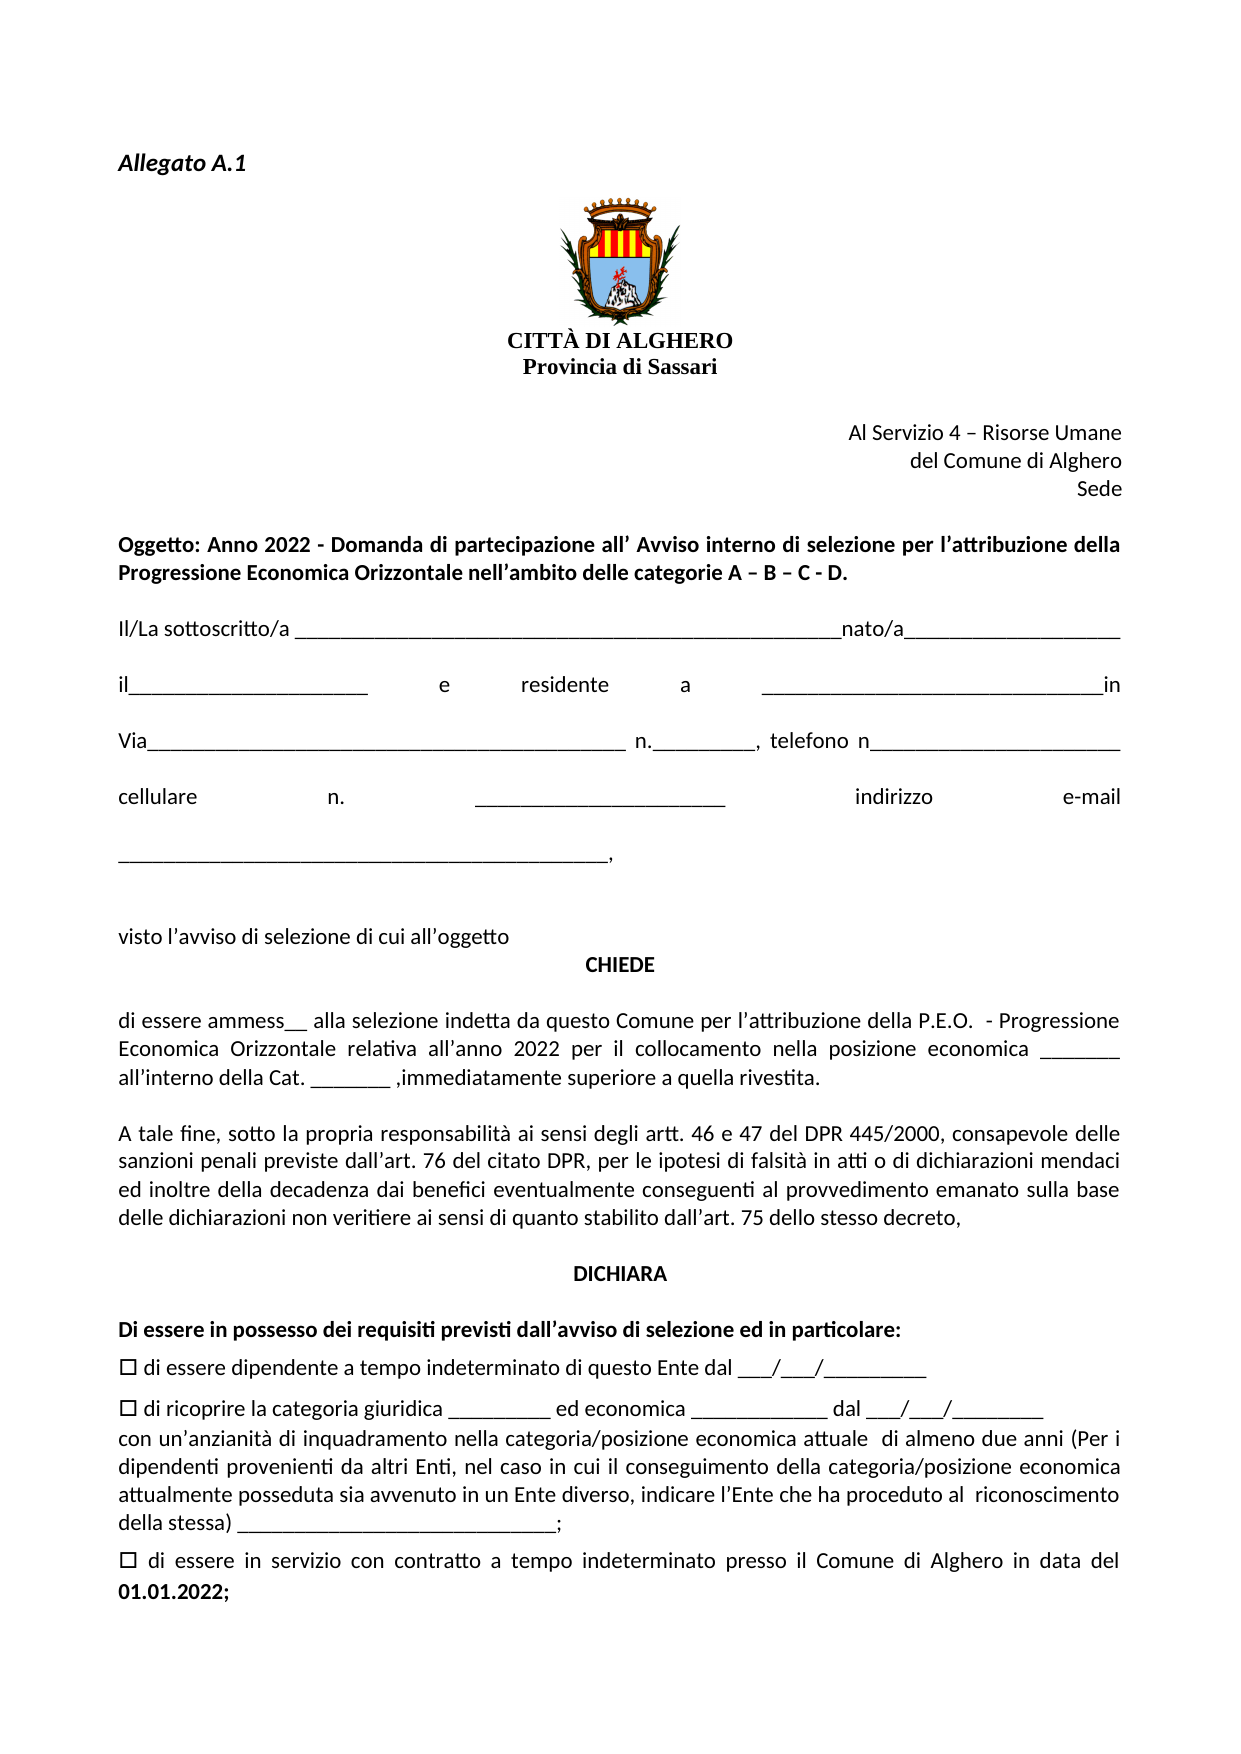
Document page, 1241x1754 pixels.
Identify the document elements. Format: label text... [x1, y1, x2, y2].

text □ di essere in servizio con contratto a tempo indeterminato presso il Comune di Alghero in data del 01.01.2022; [118, 1536, 1122, 1605]
text il_____________________ e residente a ______________________________in Via__________________________________________ n._________, telefono n______________________ cellulare n. ______________________ indirizzo e-mail ___________________________________________, [118, 670, 1122, 866]
text Allegato A.1 [118, 148, 1122, 178]
text visto l’avviso di selezione di cui all’oggetto [118, 922, 1122, 951]
text Al Servizio 4 – Risorse Umane [118, 418, 1122, 446]
picture [559, 197, 681, 327]
text Oggetto: Anno 2022 - Domanda di partecipazione all’ Avviso interno di selezione per l’attribuzione della Progressione Economica Orizzontale nell’ambito delle categorie A – B – C - D. [118, 530, 1122, 586]
text □ di essere dipendente a tempo indeterminato di questo Ente dal ___/___/_________ [118, 1343, 1122, 1383]
text CITTà DI ALGHERO [118, 327, 1122, 353]
text □ di ricoprire la categoria giuridica _________ ed economica ____________ dal ___/___/________ [118, 1383, 1122, 1424]
text con un’anzianità di inquadramento nella categoria/posizione economica attuale di almeno due anni (Per i dipendenti provenienti da altri Enti, nel caso in cui il conseguimento della categoria/posizione economica attualmente posseduta sia avvenuto in un Ente diverso, indicare l’Ente che ha proceduto al riconoscimento della stessa) ____________________________; [118, 1424, 1122, 1536]
text DICHIARA [118, 1259, 1122, 1287]
text Il/La sottoscritto/a ________________________________________________nato/a___________________ [118, 614, 1122, 642]
text di essere ammess__ alla selezione indetta da questo Comune per l’attribuzione della P.E.O. - Progressione Economica Orizzontale relativa all’anno 2022 per il collocamento nella posizione economica _______ all’interno della Cat. _______ ,immediatamente superiore a quella rivestita. [118, 1007, 1122, 1091]
text del Comune di Alghero [118, 446, 1122, 474]
text Provincia di Sassari [118, 353, 1122, 380]
text Sede [118, 474, 1122, 502]
text A tale fine, sotto la propria responsabilità ai sensi degli artt. 46 e 47 del DPR 445/2000, consapevole delle sanzioni penali previste dall’art. 76 del citato DPR, per le ipotesi di falsità in atti o di dichiarazioni mendaci ed inoltre della decadenza dai benefici eventualmente conseguenti al provvedimento emanato sulla base delle dichiarazioni non veritiere ai sensi di quanto stabilito dall’art. 75 dello stesso decreto, [118, 1119, 1122, 1231]
text CHIEDE [118, 951, 1122, 978]
text Di essere in possesso dei requisiti previsti dall’avviso di selezione ed in particolare: [118, 1315, 1122, 1343]
